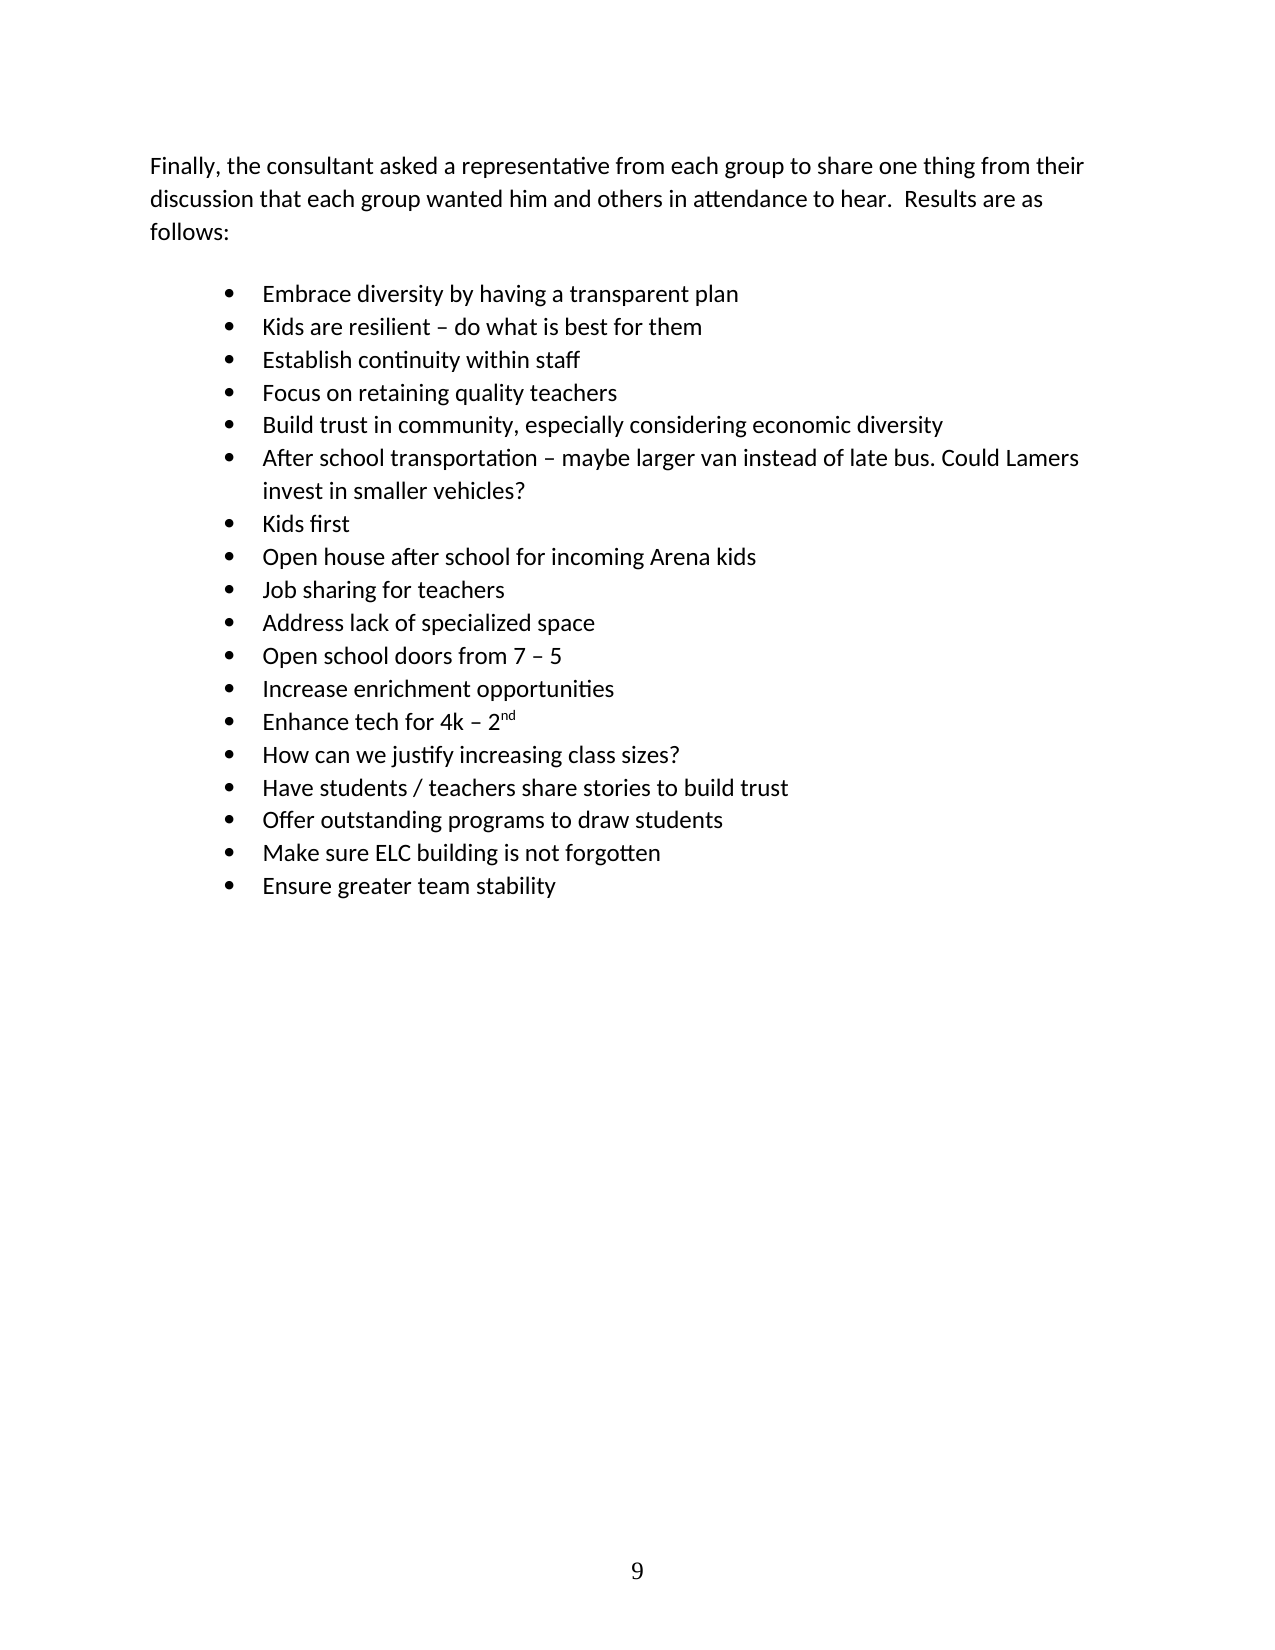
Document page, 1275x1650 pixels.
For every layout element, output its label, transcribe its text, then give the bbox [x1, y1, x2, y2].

list Enhance tech for 4k – 2nd [225, 706, 1125, 736]
list Job sharing for teachers [225, 574, 1125, 605]
text Finally, the consultant asked a representative from each group to share one thing from their discussion that each group wanted him and others in attendance to hear. Results are as follows: [150, 150, 1125, 246]
list Address lack of specialized space [225, 607, 1125, 638]
list Establish continuity within staff [225, 344, 1125, 374]
list How can we justify increasing class sizes? [225, 739, 1125, 769]
list Embrace diversity by having a transparent plan [225, 278, 1125, 308]
list Make sure ELC building is not forgotten [225, 837, 1125, 868]
list Open school doors from 7 – 5 [225, 640, 1125, 671]
list Kids first [225, 508, 1125, 539]
list After school transportation – maybe larger van instead of late bus. Could Lamers invest in smaller vehicles? [225, 442, 1125, 506]
list Focus on retaining quality teachers [225, 377, 1125, 407]
list Open house after school for incoming Arena kids [225, 541, 1125, 572]
list Increase enrichment opportunities [225, 673, 1125, 703]
list Kids are resilient – do what is best for them [225, 311, 1125, 341]
list Have students / teachers share stories to build trust [225, 772, 1125, 802]
list Ensure greater team stability [225, 870, 1125, 901]
list Build trust in community, especially considering economic diversity [225, 409, 1125, 440]
list Offer outstanding programs to draw students [225, 804, 1125, 835]
